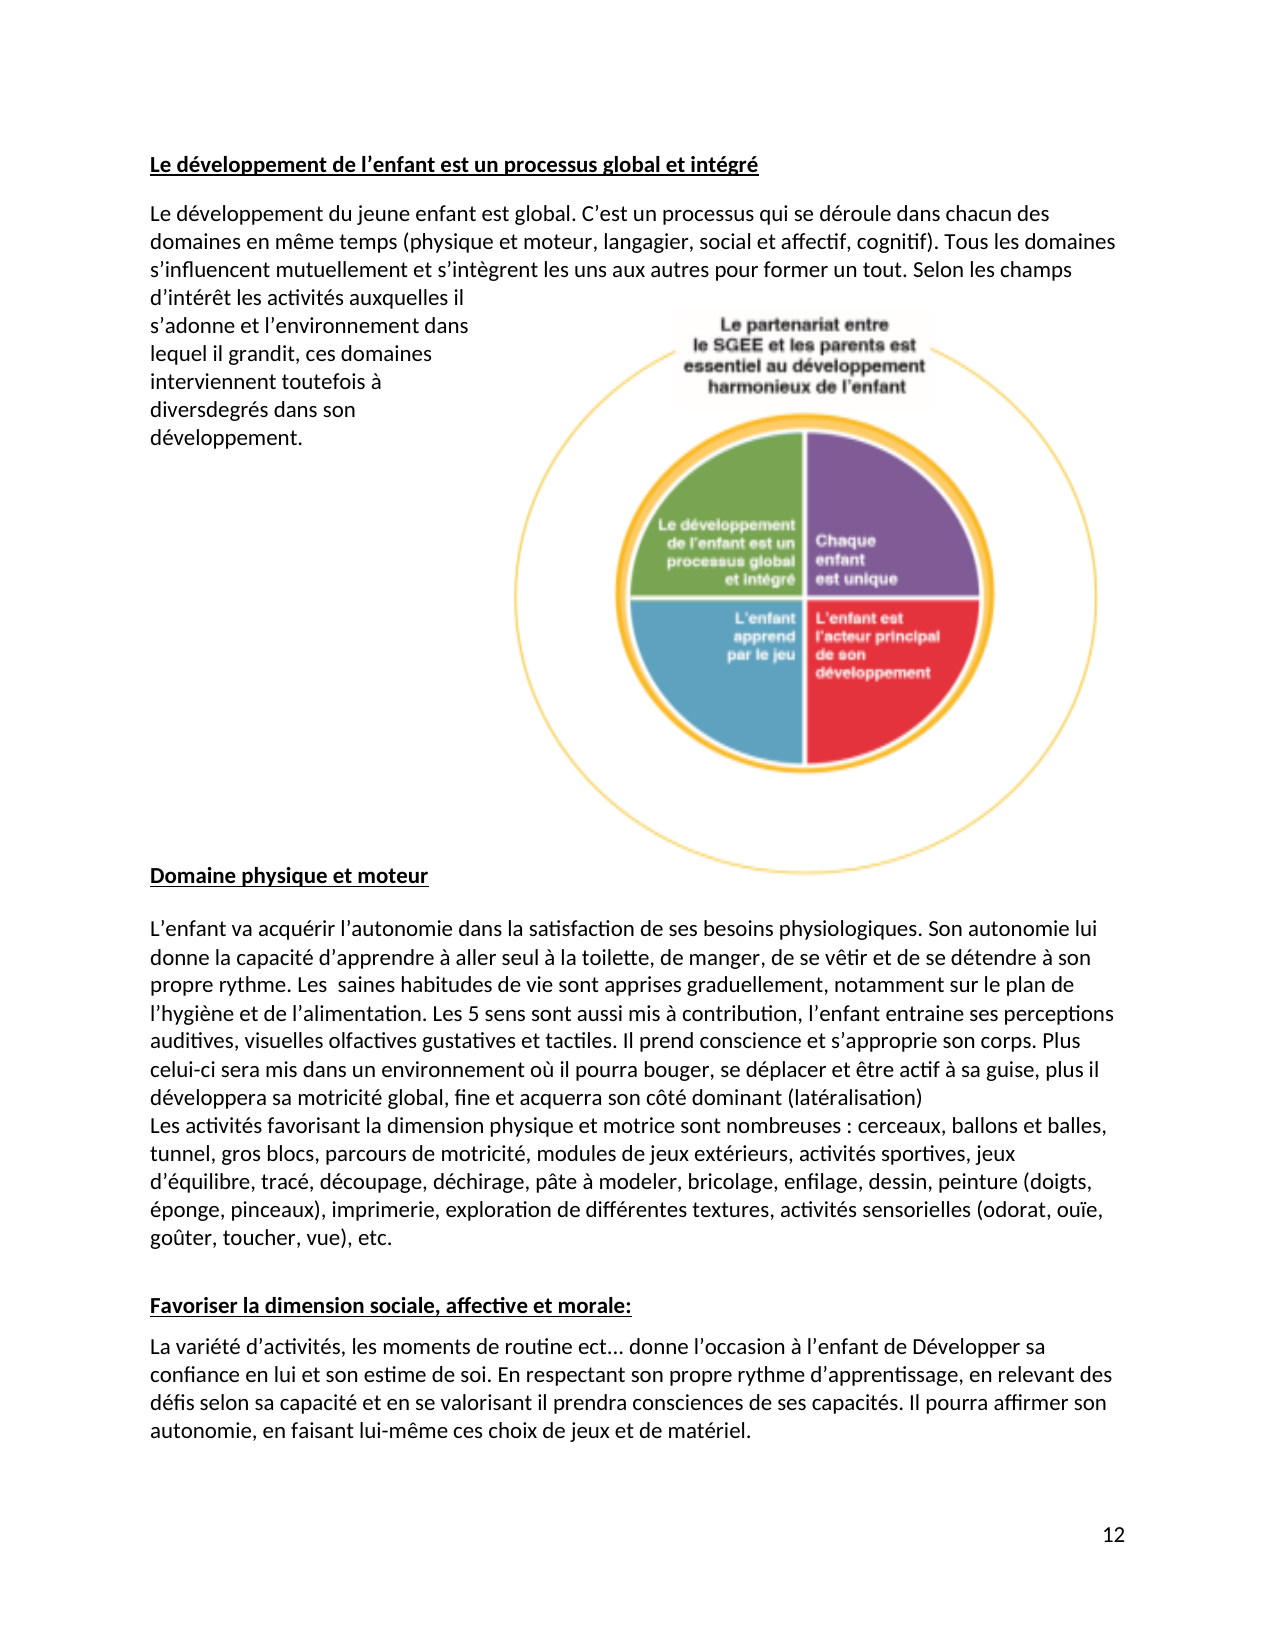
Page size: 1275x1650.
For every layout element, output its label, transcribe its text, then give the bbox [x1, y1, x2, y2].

text Les activités favorisant la dimension physique et motrice sont nombreuses : cerceaux, ballons et balles, tunnel, gros blocs, parcours de motricité, modules de jeux extérieurs, activités sportives, jeux d’équilibre, tracé, découpage, déchirage, pâte à modeler, bricolage, enfilage, dessin, peinture (doigts, éponge, pinceaux), imprimerie, exploration de différentes textures, activités sensorielles (odorat, ouïe, goûter, toucher, vue), etc. [150, 1111, 1125, 1251]
text Le développement de l’enfant est un processus global et intégré [150, 150, 1125, 178]
text Le développement du jeune enfant est global. C’est un processus qui se déroule dans chacun des domaines en même temps (physique et moteur, langagier, social et affectif, cognitif). Tous les domaines s’influencent mutuellement et s’intègrent les uns aux autres pour former un tout. Selon les champs d’intérêt les activités auxquelles il s’adonne et l’environnement dans lequel il grandit, ces domaines interviennent toutefois à diversdegrés dans son développement. [150, 199, 1125, 451]
text Domaine physique et moteur [150, 862, 1125, 889]
text L’enfant va acquérir l’autonomie dans la satisfaction de ses besoins physiologiques. Son autonomie lui donne la capacité d’apprendre à aller seul à la toilette, de manger, de se vêtir et de se détendre à son propre rythme. Les saines habitudes de vie sont apprises graduellement, notamment sur le plan de l’hygiène et de l’alimentation. Les 5 sens sont aussi mis à contribution, l’enfant entraine ses perceptions auditives, visuelles olfactives gustatives et tactiles. Il prend conscience et s’approprie son corps. Plus celui-ci sera mis dans un environnement où il pourra bouger, se déplacer et être actif à sa guise, plus il développera sa motricité global, fine et acquerra son côté dominant (latéralisation) [150, 914, 1125, 1111]
text Favoriser la dimension sociale, affective et morale: [150, 1291, 1125, 1319]
text La variété d’activités, les moments de routine ect... donne l’occasion à l’enfant de Développer sa confiance en lui et son estime de soi. En respectant son propre rythme d’apprentissage, en relevant des défis selon sa capacité et en se valorisant il prendra consciences de ses capacités. Il pourra affirmer son autonomie, en faisant lui-même ces choix de jeux et de matériel. [150, 1332, 1125, 1444]
picture [504, 308, 1101, 876]
